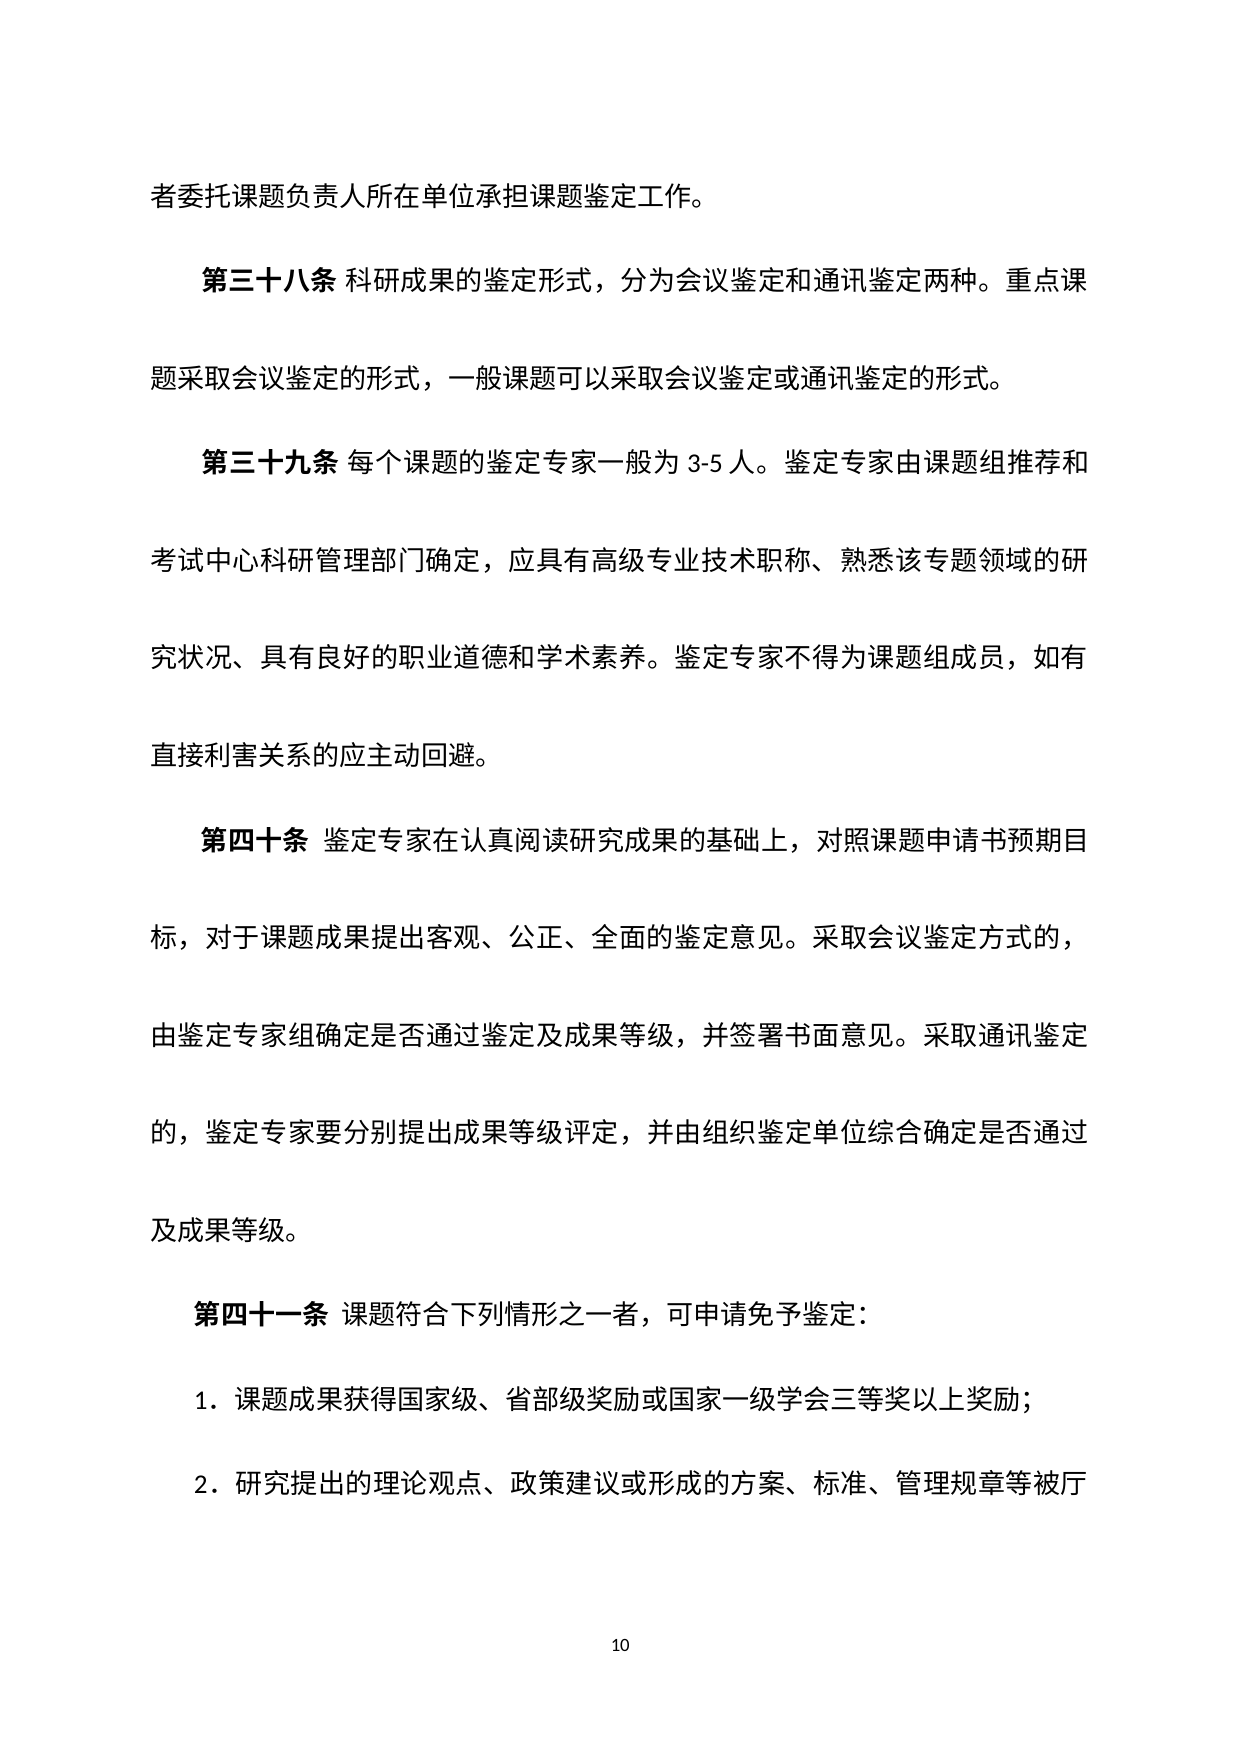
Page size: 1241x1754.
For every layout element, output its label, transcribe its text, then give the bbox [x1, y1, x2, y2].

text 第三十八条 科研成果的鉴定形式，分为会议鉴定和通讯鉴定两种。重点课题采取会议鉴定的形式，一般课题可以采取会议鉴定或通讯鉴定的形式。 [150, 247, 1090, 409]
text 第四十条 鉴定专家在认真阅读研究成果的基础上，对照课题申请书预期目标，对于课题成果提出客观、公正、全面的鉴定意见。采取会议鉴定方式的，由鉴定专家组确定是否通过鉴定及成果等级，并签署书面意见。采取通讯鉴定的，鉴定专家要分别提出成果等级评定，并由组织鉴定单位综合确定是否通过及成果等级。 [150, 806, 1090, 1261]
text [150, 162, 1090, 227]
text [150, 1449, 1090, 1514]
text 第四十一条 课题符合下列情形之一者，可申请免予鉴定： [150, 1280, 1090, 1345]
text 1．课题成果获得国家级、省部级奖励或国家一级学会三等奖以上奖励； [150, 1365, 1090, 1430]
text 第三十九条 每个课题的鉴定专家一般为3-5人。鉴定专家由课题组推荐和考试中心科研管理部门确定，应具有高级专业技术职称、熟悉该专题领域的研究状况、具有良好的职业道德和学术素养。鉴定专家不得为课题组成员，如有直接利害关系的应主动回避。 [150, 429, 1090, 786]
